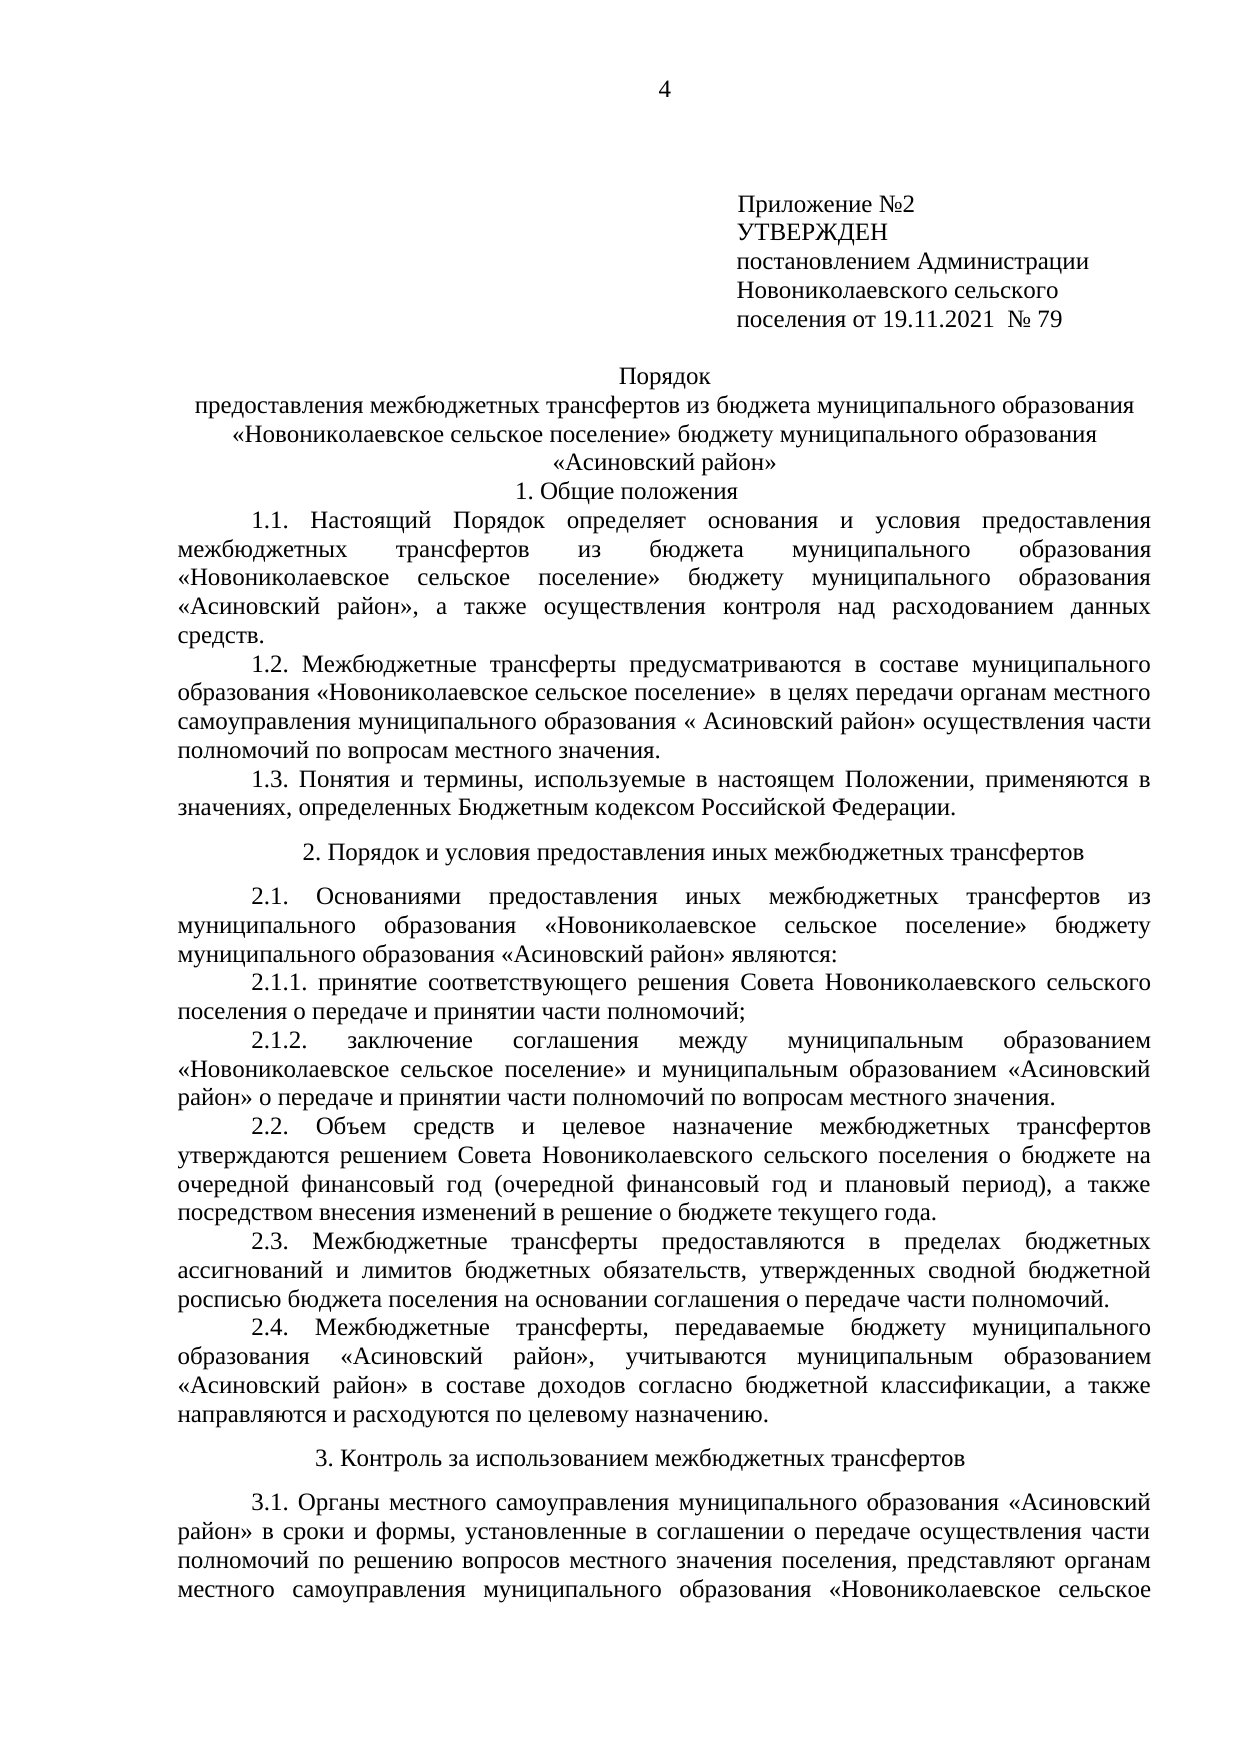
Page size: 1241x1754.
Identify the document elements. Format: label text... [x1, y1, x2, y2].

text предоставления межбюджетных трансфертов из бюджета муниципального образования «Новониколаевское сельское поселение» бюджету муниципального образования «Асиновский район» [177, 390, 1152, 476]
text 2.1. Основаниями предоставления иных межбюджетных трансфертов из муниципального образования «Новониколаевское сельское поселение» бюджету муниципального образования «Асиновский район» являются: [177, 881, 1152, 967]
text 1.1. Настоящий Порядок определяет основания и условия предоставления межбюджетных трансфертов из бюджета муниципального образования «Новониколаевское сельское поселение» бюджету муниципального образования «Асиновский район», а также осуществления контроля над расходованием данных средств. [177, 505, 1152, 649]
text постановлением Администрации [274, 246, 1152, 275]
text 1.2. Межбюджетные трансферты предусматриваются в составе муниципального образования «Новониколаевское сельское поселение» в целях передачи органам местного самоуправления муниципального образования « Асиновский район» осуществления части полномочий по вопросам местного значения. [177, 649, 1152, 764]
text Новониколаевского сельского [274, 275, 1152, 304]
text УТВЕРЖДЕН [274, 217, 1152, 246]
text 2.2. Объем средств и целевое назначение межбюджетных трансфертов утверждаются решением Совета Новониколаевского сельского поселения о бюджете на очередной финансовый год (очередной финансовый год и плановый период), а также посредством внесения изменений в решение о бюджете текущего года. [177, 1111, 1152, 1226]
text 3. Контроль за использованием межбюджетных трансфертов [177, 1443, 1152, 1472]
text 1. Общие положения [177, 476, 1152, 505]
text 1.3. Понятия и термины, используемые в настоящем Положении, применяются в значениях, определенных Бюджетным кодексом Российской Федерации. [177, 764, 1152, 821]
text Порядок [177, 361, 1152, 390]
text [177, 1487, 1152, 1602]
text поселения от 19.11.2021 № 79 [274, 304, 1152, 332]
text 2.1.1. принятие соответствующего решения Совета Новониколаевского сельского поселения о передаче и принятии части полномочий; [177, 967, 1152, 1025]
text 2. Порядок и условия предоставления иных межбюджетных трансфертов [177, 837, 1152, 866]
text 2.3. Межбюджетные трансферты предоставляются в пределах бюджетных ассигнований и лимитов бюджетных обязательств, утвержденных сводной бюджетной росписью бюджета поселения на основании соглашения о передаче части полномочий. [177, 1226, 1152, 1312]
text 2.4. Межбюджетные трансферты, передаваемые бюджету муниципального образования «Асиновский район», учитываются муниципальным образованием «Асиновский район» в составе доходов согласно бюджетной классификации, а также направляются и расходуются по целевому назначению. [177, 1312, 1152, 1427]
text 2.1.2. заключение соглашения между муниципальным образованием «Новониколаевское сельское поселение» и муниципальным образованием «Асиновский район» о передаче и принятии части полномочий по вопросам местного значения. [177, 1025, 1152, 1111]
text Приложение №2 [274, 189, 1152, 217]
